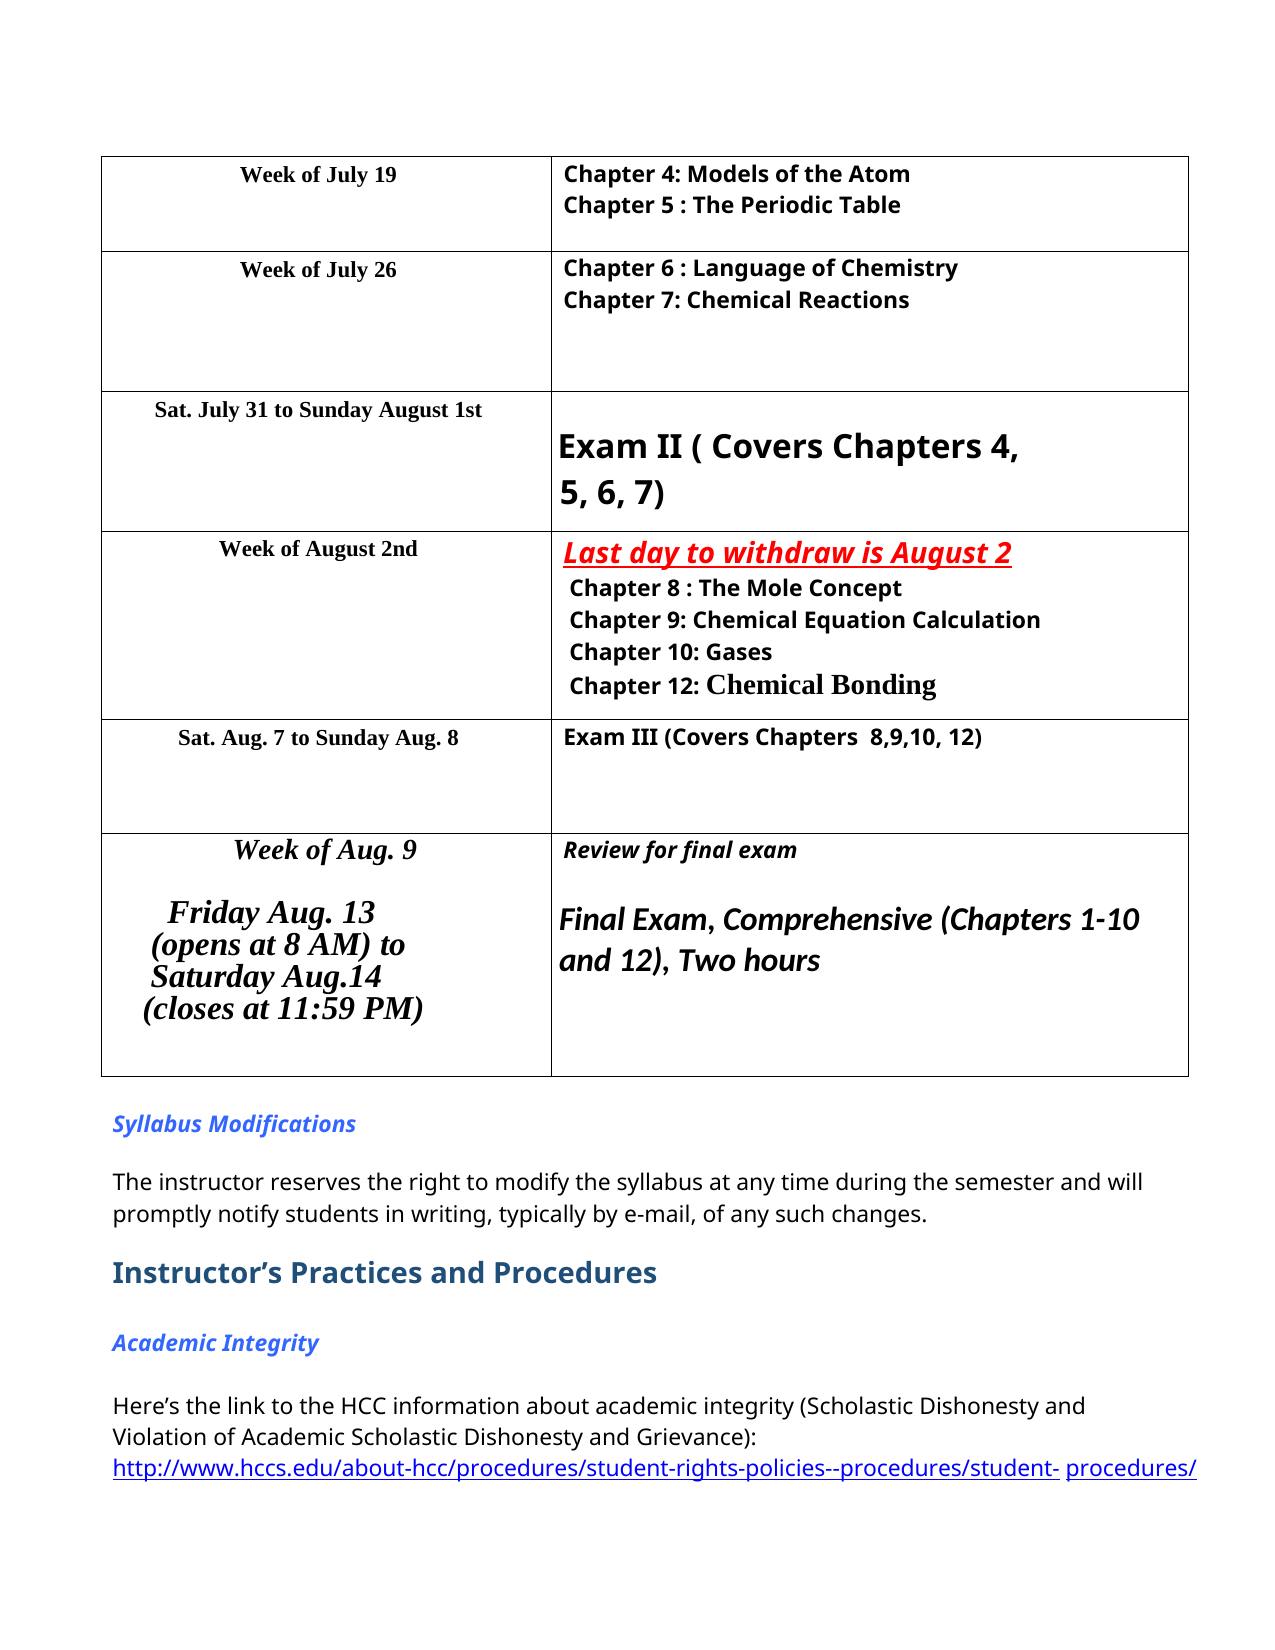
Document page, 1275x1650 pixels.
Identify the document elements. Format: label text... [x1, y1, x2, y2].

text Here’s the link to the HCC information about academic integrity (Scholastic Dishonesty and Violation of Academic Scholastic Dishonesty and Grievance): [112, 1390, 1168, 1452]
table_cell Sat. July 31 to Sunday August 1st [102, 392, 551, 531]
table_cell Exam II ( Covers Chapters 4, 5, 6, 7) [552, 392, 1188, 531]
text http://www.hccs.edu/about-hcc/procedures/student-rights-policies--procedures/student- procedures/ [112, 1452, 1212, 1484]
subtitle Syllabus Modifications [112, 1111, 1212, 1138]
table_cell Sat. Aug. 7 to Sunday Aug. 8 [102, 720, 551, 833]
table_cell Review for final exam Final Exam, Comprehensive (Chapters 1-10 and 12), Two hours [552, 834, 1188, 1076]
text The instructor reserves the right to modify the syllabus at any time during the semester and will promptly notify students in writing, typically by e-mail, of any such changes. [112, 1166, 1212, 1229]
table_cell Chapter 4: Models of the Atom Chapter 5 : The Periodic Table [552, 157, 1188, 251]
table_cell Week of July 19 [102, 157, 551, 251]
subtitle Academic Integrity [112, 1327, 1212, 1359]
table_cell Week of Aug. 9 Friday Aug. 13 (opens at 8 AM) to Saturday Aug.14 (closes at 11:59 PM) [102, 834, 551, 1076]
table_cell Week of July 26 [102, 252, 551, 391]
table_cell Exam III (Covers Chapters 8,9,10, 12) [552, 720, 1188, 833]
table_cell Chapter 6 : Language of Chemistry Chapter 7: Chemical Reactions [552, 252, 1188, 391]
subtitle Instructor’s Practices and Procedures [112, 1252, 1212, 1292]
table_cell Week of August 2nd [102, 532, 551, 719]
table_cell Last day to withdraw is August 2 Chapter 8 : The Mole Concept Chapter 9: Chemical Equation Calculation Chapter 10: Gases Chapter 12: Chemical Bonding [552, 532, 1188, 719]
